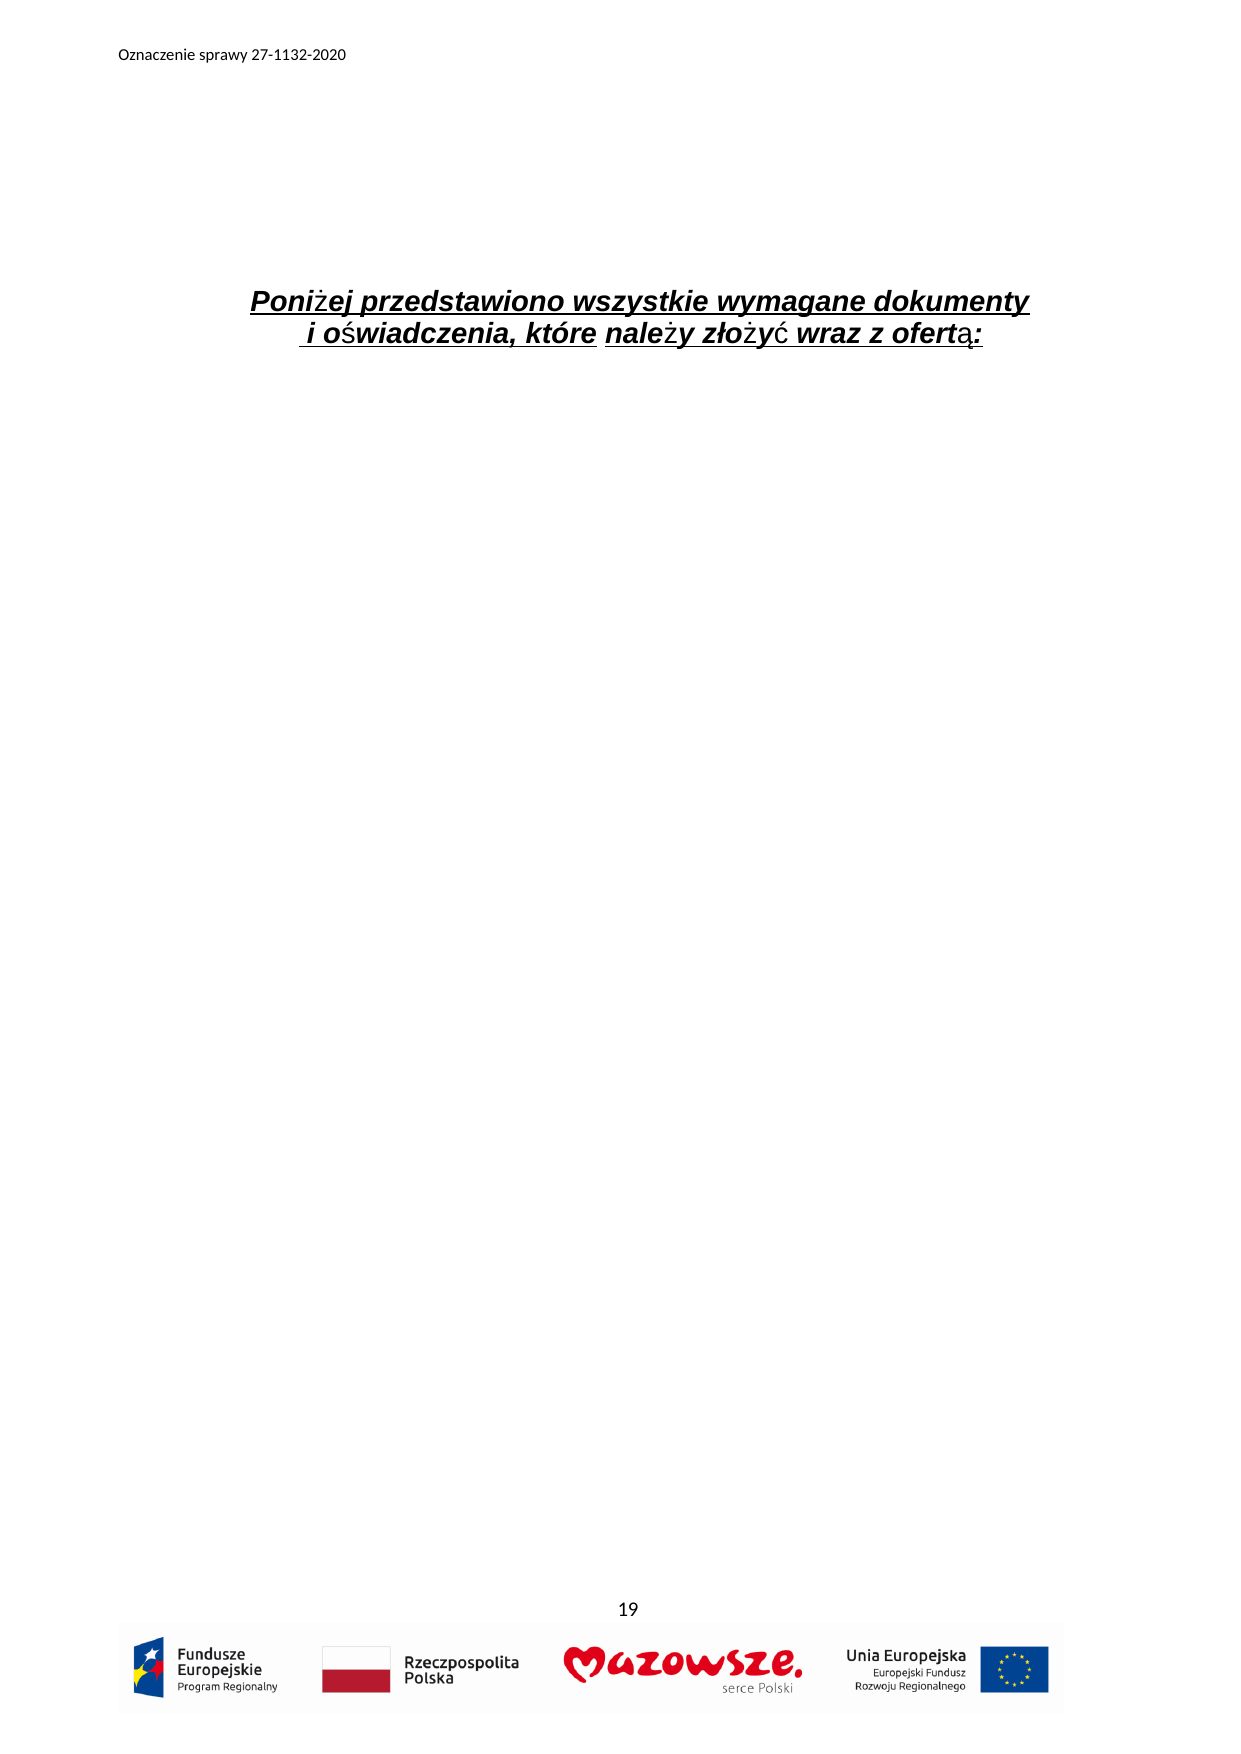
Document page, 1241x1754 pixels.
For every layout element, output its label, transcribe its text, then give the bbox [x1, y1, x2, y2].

text Poniżej przedstawiono wszystkie wymagane dokumenty i oświadczenia, które należy złożyć wraz z ofertą: [145, 286, 1138, 350]
picture [118, 1622, 1064, 1713]
